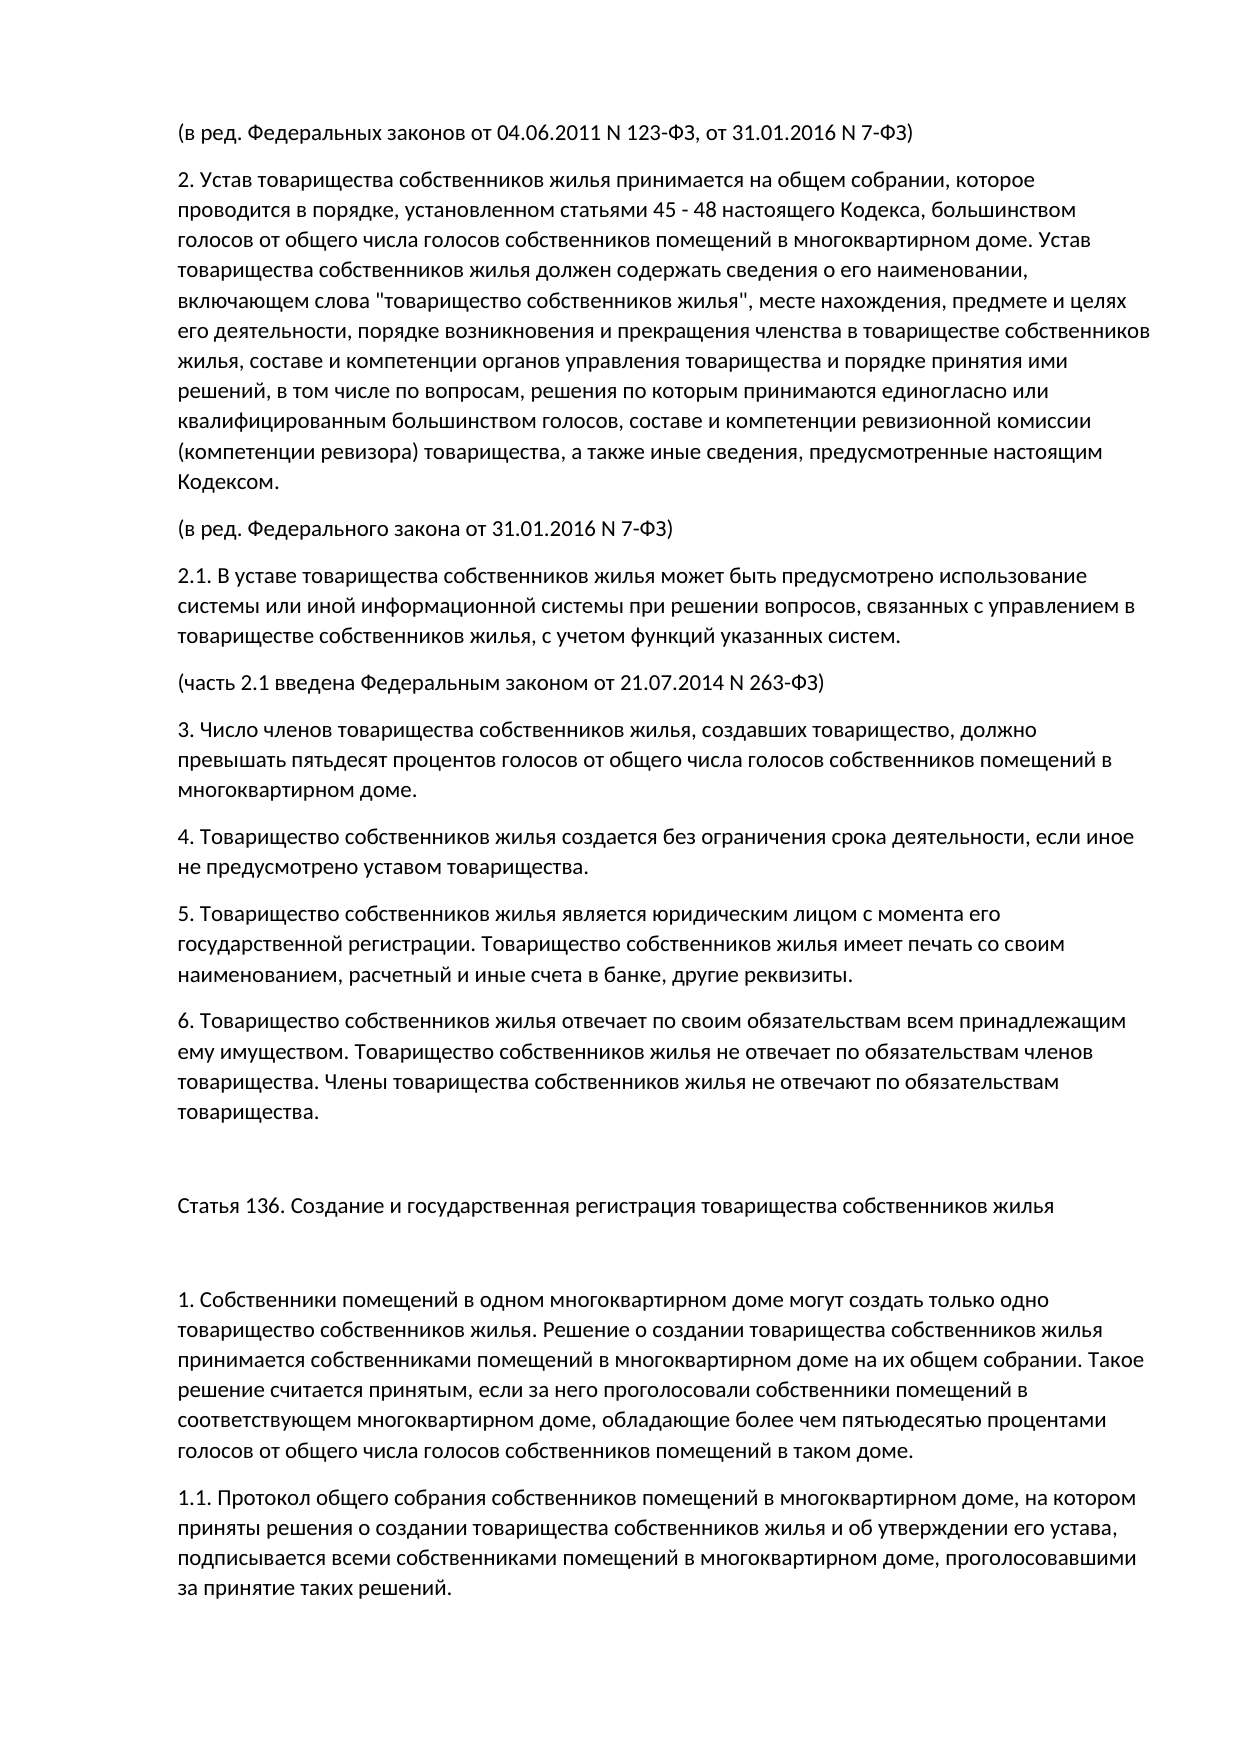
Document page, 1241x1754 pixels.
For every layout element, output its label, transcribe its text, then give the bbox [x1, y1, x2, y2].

text Статья 136. Создание и государственная регистрация товарищества собственников жилья [177, 1191, 1152, 1219]
text (в ред. Федеральных законов от 04.06.2011 N 123-ФЗ, от 31.01.2016 N 7-ФЗ) [177, 118, 1152, 146]
text 1. Собственники помещений в одном многоквартирном доме могут создать только одно товарищество собственников жилья. Решение о создании товарищества собственников жилья принимается собственниками помещений в многоквартирном доме на их общем собрании. Такое решение считается принятым, если за него проголосовали собственники помещений в соответствующем многоквартирном доме, обладающие более чем пятьюдесятью процентами голосов от общего числа голосов собственников помещений в таком доме. [177, 1285, 1152, 1464]
text 6. Товарищество собственников жилья отвечает по своим обязательствам всем принадлежащим ему имуществом. Товарищество собственников жилья не отвечает по обязательствам членов товарищества. Члены товарищества собственников жилья не отвечают по обязательствам товарищества. [177, 1007, 1152, 1125]
text (часть 2.1 введена Федеральным законом от 21.07.2014 N 263-ФЗ) [177, 668, 1152, 696]
text 3. Число членов товарищества собственников жилья, создавших товарищество, должно превышать пятьдесят процентов голосов от общего числа голосов собственников помещений в многоквартирном доме. [177, 715, 1152, 803]
text 5. Товарищество собственников жилья является юридическим лицом с момента его государственной регистрации. Товарищество собственников жилья имеет печать со своим наименованием, расчетный и иные счета в банке, другие реквизиты. [177, 899, 1152, 988]
text 4. Товарищество собственников жилья создается без ограничения срока деятельности, если иное не предусмотрено уставом товарищества. [177, 822, 1152, 881]
text 1.1. Протокол общего собрания собственников помещений в многоквартирном доме, на котором приняты решения о создании товарищества собственников жилья и об утверждении его устава, подписывается всеми собственниками помещений в многоквартирном доме, проголосовавшими за принятие таких решений. [177, 1483, 1152, 1601]
text 2.1. В уставе товарищества собственников жилья может быть предусмотрено использование системы или иной информационной системы при решении вопросов, связанных с управлением в товариществе собственников жилья, с учетом функций указанных систем. [177, 561, 1152, 649]
text (в ред. Федерального закона от 31.01.2016 N 7-ФЗ) [177, 514, 1152, 542]
text 2. Устав товарищества собственников жилья принимается на общем собрании, которое проводится в порядке, установленном статьями 45 - 48 настоящего Кодекса, большинством голосов от общего числа голосов собственников помещений в многоквартирном доме. Устав товарищества собственников жилья должен содержать сведения о его наименовании, включающем слова "товарищество собственников жилья", месте нахождения, предмете и целях его деятельности, порядке возникновения и прекращения членства в товариществе собственников жилья, составе и компетенции органов управления товарищества и порядке принятия ими решений, в том числе по вопросам, решения по которым принимаются единогласно или квалифицированным большинством голосов, составе и компетенции ревизионной комиссии (компетенции ревизора) товарищества, а также иные сведения, предусмотренные настоящим Кодексом. [177, 165, 1152, 495]
